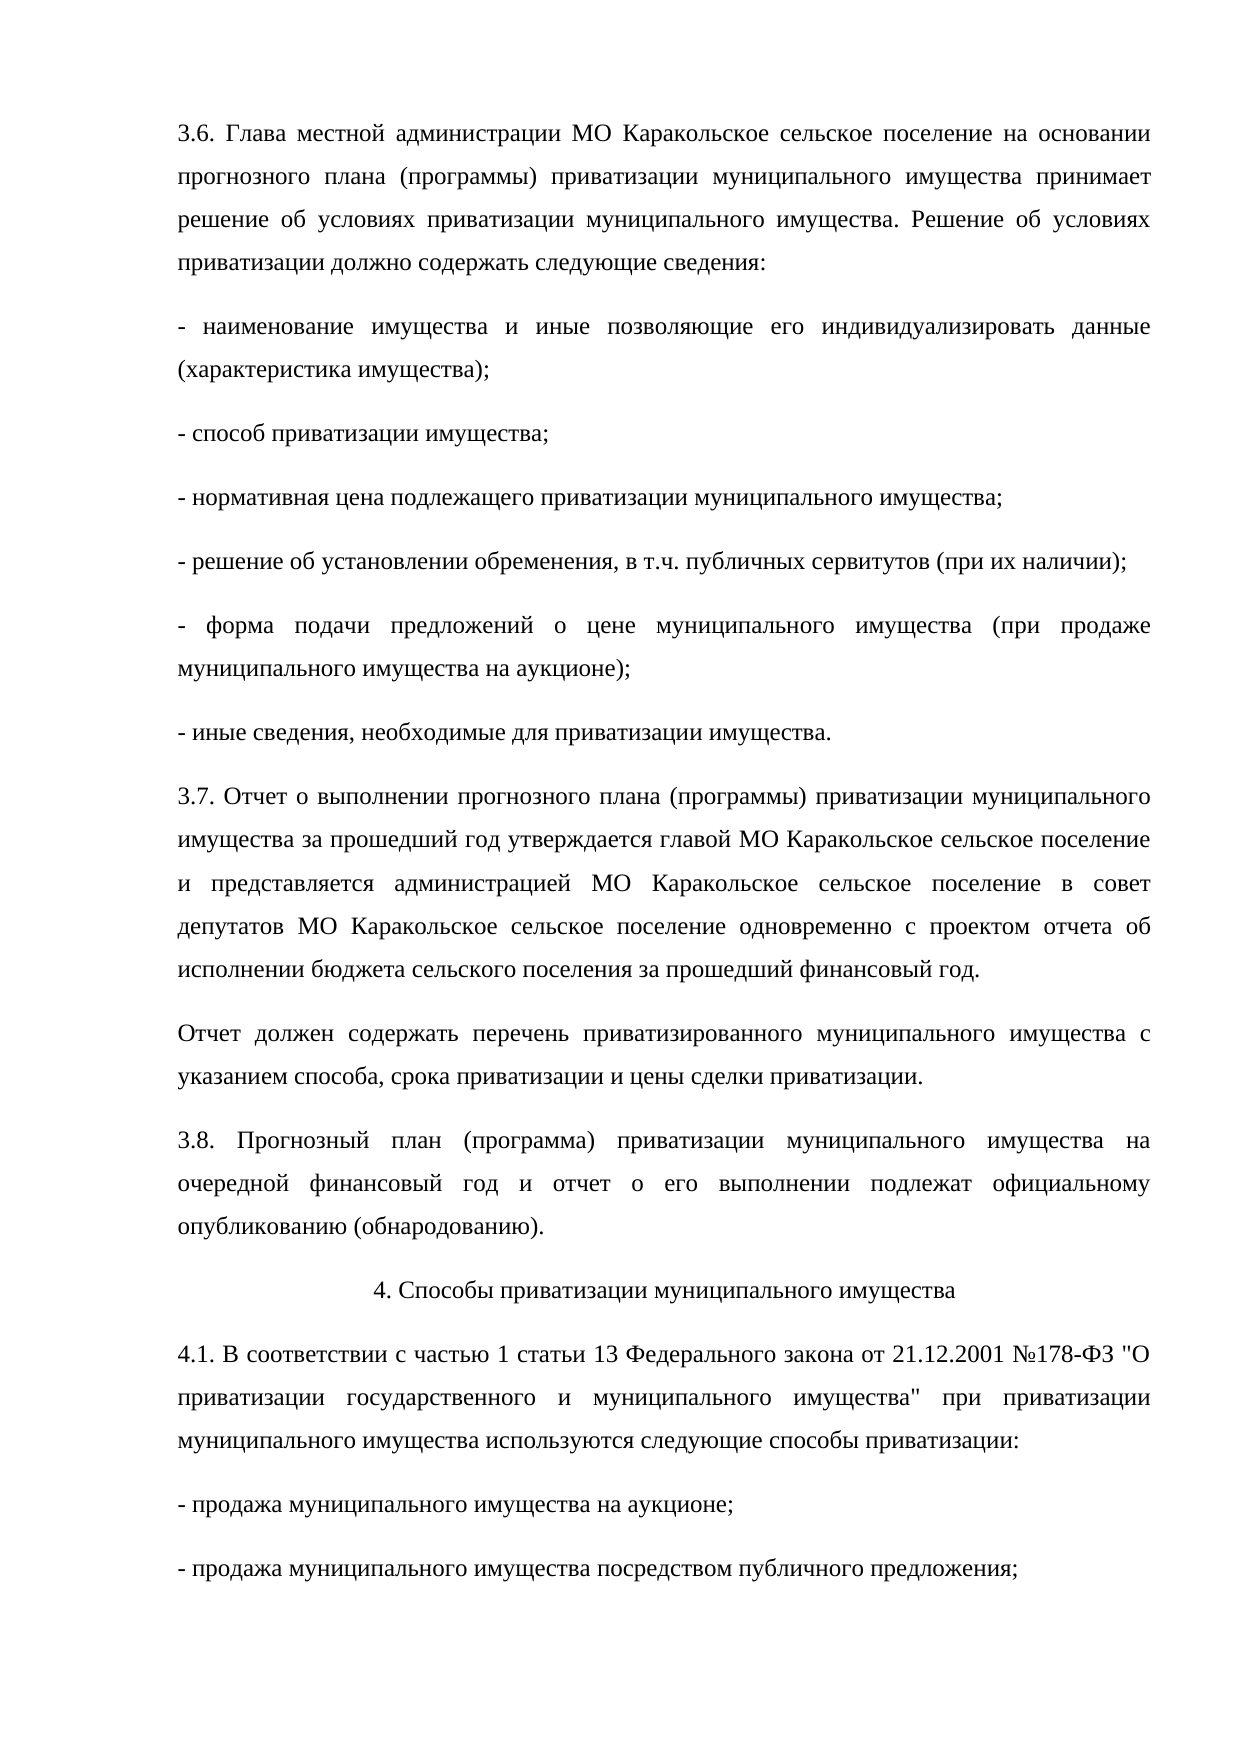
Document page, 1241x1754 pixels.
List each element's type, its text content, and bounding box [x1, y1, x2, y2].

text - наименование имущества и иные позволяющие его индивидуализировать данные (характеристика имущества); [177, 311, 1152, 383]
text 4.1. В соответствии с частью 1 статьи 13 Федерального закона от 21.12.2001 №178-ФЗ "О приватизации государственного и муниципального имущества" при приватизации муниципального имущества используются следующие способы приватизации: [177, 1339, 1152, 1454]
text - продажа муниципального имущества посредством публичного предложения; [177, 1553, 1152, 1582]
text - решение об установлении обременения, в т.ч. публичных сервитутов (при их наличии); [177, 546, 1152, 575]
text - иные сведения, необходимые для приватизации имущества. [177, 717, 1152, 746]
text - продажа муниципального имущества на аукционе; [177, 1489, 1152, 1518]
text - нормативная цена подлежащего приватизации муниципального имущества; [177, 482, 1152, 511]
text 3.8. Прогнозный план (программа) приватизации муниципального имущества на очередной финансовый год и отчет о его выполнении подлежат официальному опубликованию (обнародованию). [177, 1125, 1152, 1240]
text 4. Способы приватизации муниципального имущества [177, 1275, 1152, 1304]
text Отчет должен содержать перечень приватизированного муниципального имущества с указанием способа, срока приватизации и цены сделки приватизации. [177, 1018, 1152, 1090]
text - форма подачи предложений о цене муниципального имущества (при продаже муниципального имущества на аукционе); [177, 610, 1152, 682]
text 3.6. Глава местной администрации МО Каракольское сельское поселение на основании прогнозного плана (программы) приватизации муниципального имущества принимает решение об условиях приватизации муниципального имущества. Решение об условиях приватизации должно содержать следующие сведения: [177, 118, 1152, 276]
text - способ приватизации имущества; [177, 418, 1152, 447]
text 3.7. Отчет о выполнении прогнозного плана (программы) приватизации муниципального имущества за прошедший год утверждается главой МО Каракольское сельское поселение и представляется администрацией МО Каракольское сельское поселение в совет депутатов МО Каракольское сельское поселение одновременно с проектом отчета об исполнении бюджета сельского поселения за прошедший финансовый год. [177, 781, 1152, 983]
